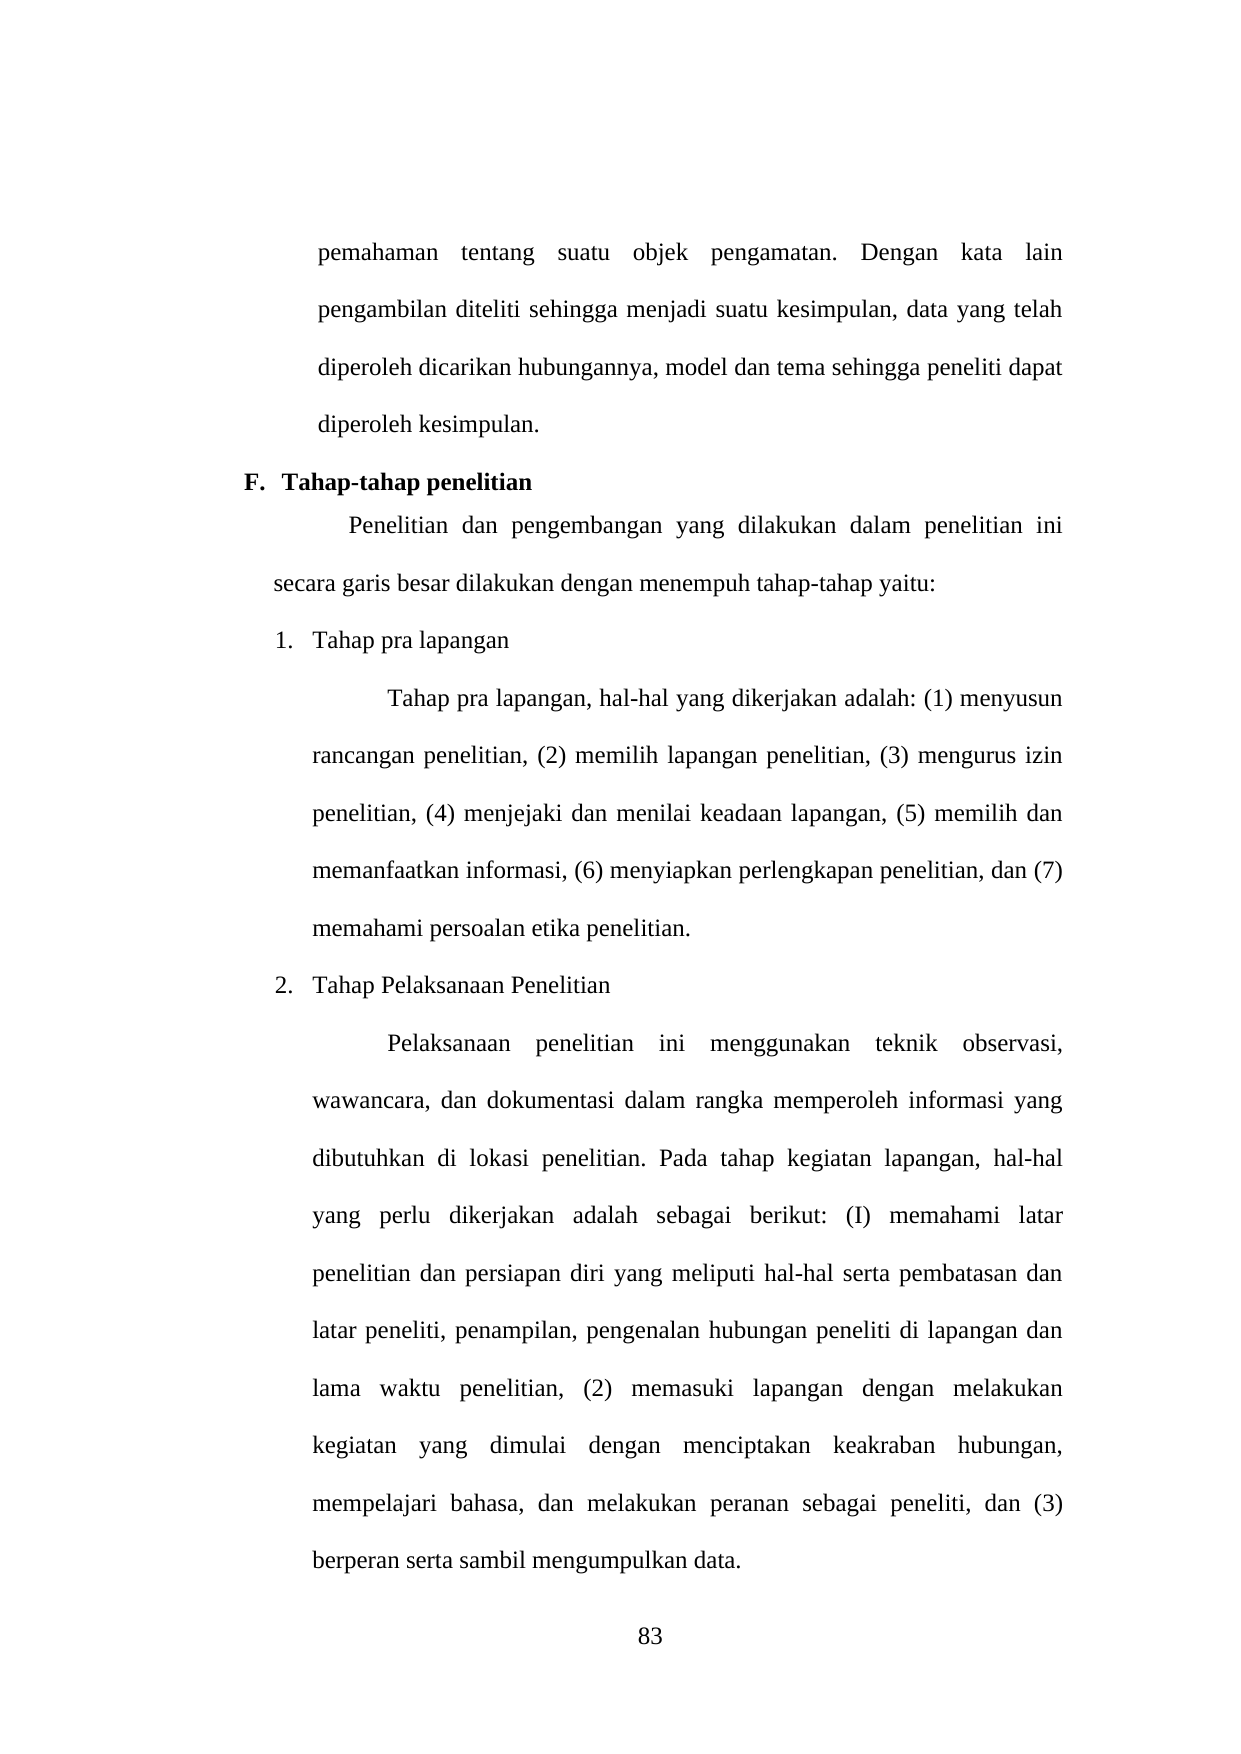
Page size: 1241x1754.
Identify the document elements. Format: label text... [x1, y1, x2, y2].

text Penelitian dan pengembangan yang dilakukan dalam penelitian ini secara garis besar dilakukan dengan menempuh tahap-tahap yaitu: [273, 510, 1063, 596]
list Tahap pra lapangan [274, 625, 1063, 654]
text Tahap pra lapangan, hal-hal yang dikerjakan adalah: (1) menyusun rancangan penelitian, (2) memilih lapangan penelitian, (3) mengurus izin penelitian, (4) menjejaki dan menilai keadaan lapangan, (5) memilih dan memanfaatkan informasi, (6) menyiapkan perlengkapan penelitian, dan (7) memahami persoalan etika penelitian. [312, 683, 1063, 941]
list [280, 237, 1063, 438]
text Pelaksanaan penelitian ini menggunakan teknik observasi, wawancara, dan dokumentasi dalam rangka memperoleh informasi yang dibutuhkan di lokasi penelitian. Pada tahap kegiatan lapangan, hal-hal yang perlu dikerjakan adalah sebagai berikut: (I) memahami latar penelitian dan persiapan diri yang meliputi hal-hal serta pembatasan dan latar peneliti, penampilan, pengenalan hubungan peneliti di lapangan dan lama waktu penelitian, (2) memasuki lapangan dengan melakukan kegiatan yang dimulai dengan menciptakan keakraban hubungan, mempelajari bahasa, dan melakukan peranan sebagai peneliti, dan (3) berperan serta sambil mengumpulkan data. [312, 1028, 1063, 1574]
list Tahap-tahap penelitian [244, 467, 1063, 496]
list Tahap Pelaksanaan Penelitian [274, 970, 1063, 999]
